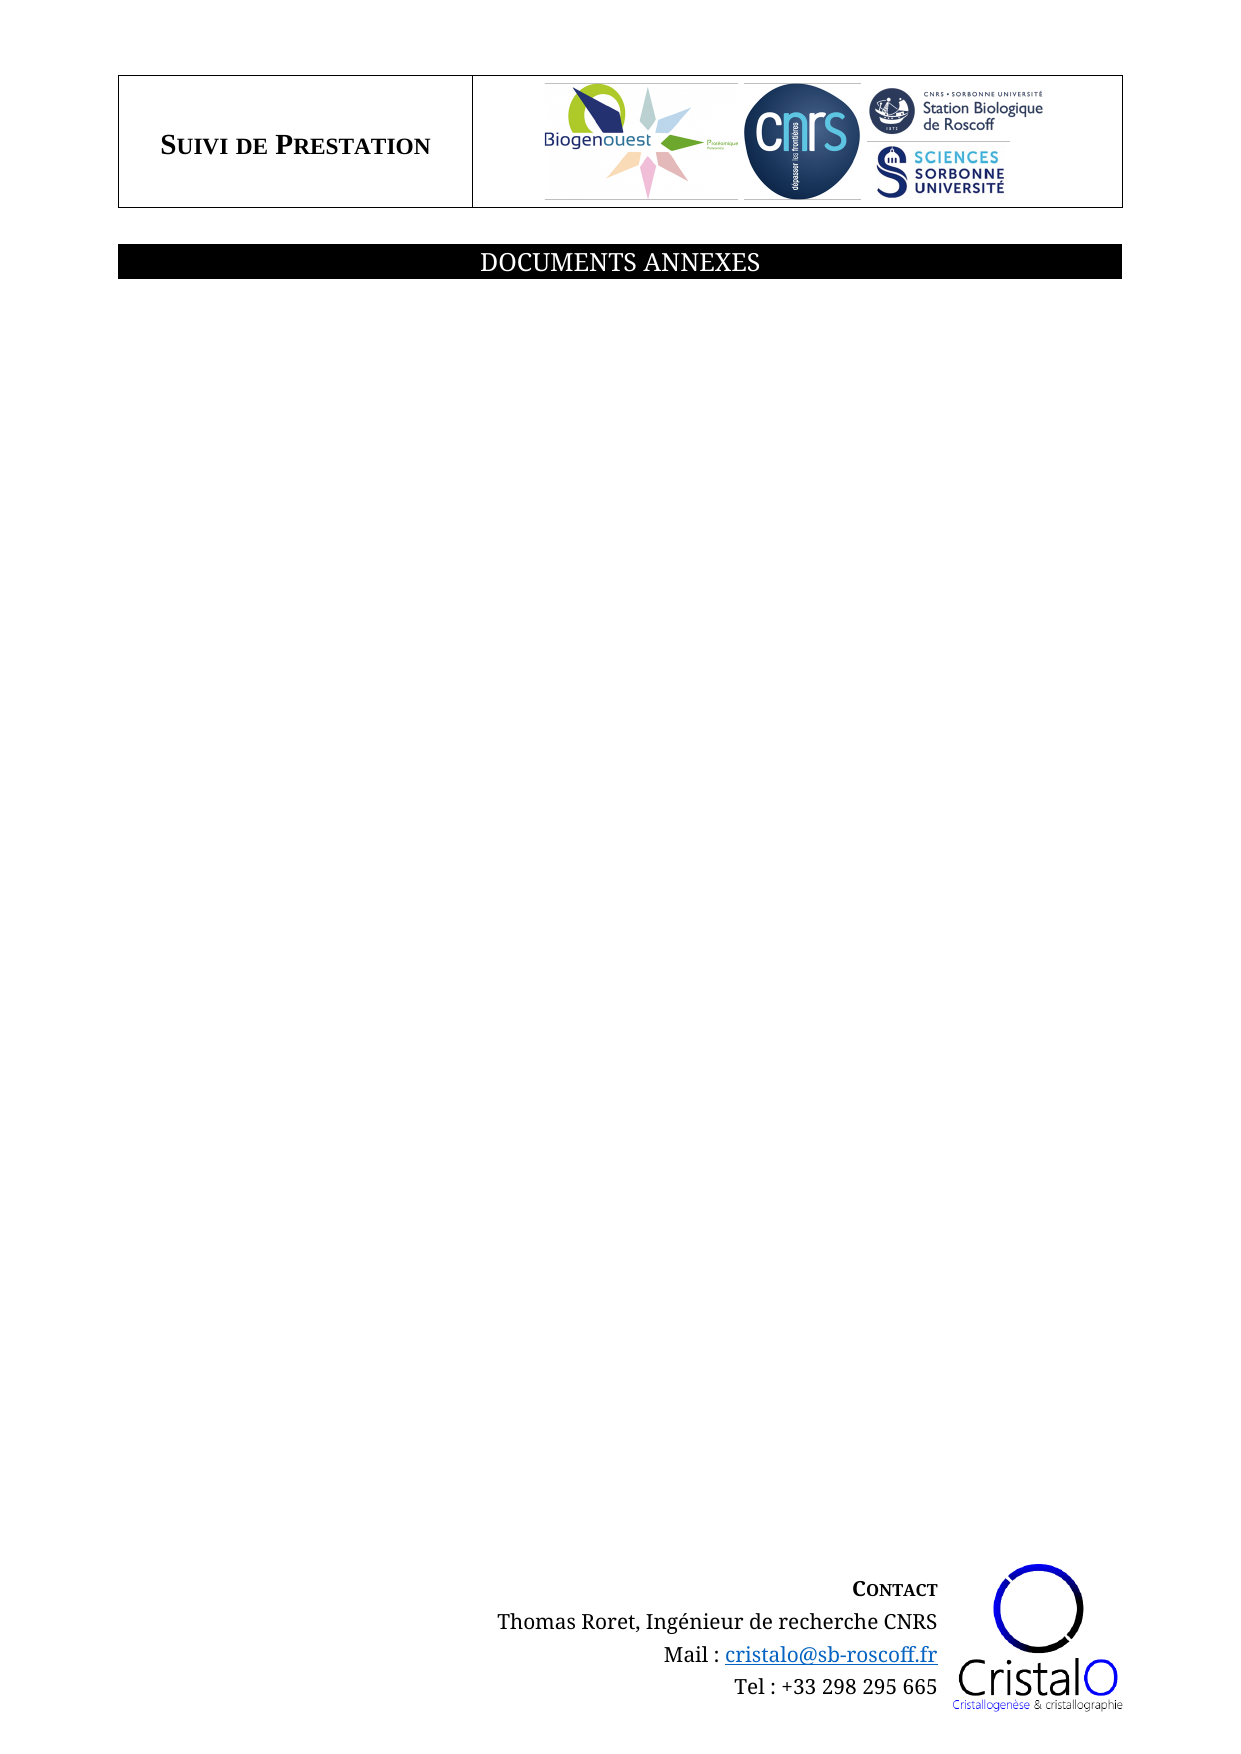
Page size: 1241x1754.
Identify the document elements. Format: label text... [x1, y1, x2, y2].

picture [544, 82, 1050, 201]
text DOCUMENTS ANNEXES [118, 244, 1122, 279]
picture [953, 1563, 1123, 1712]
